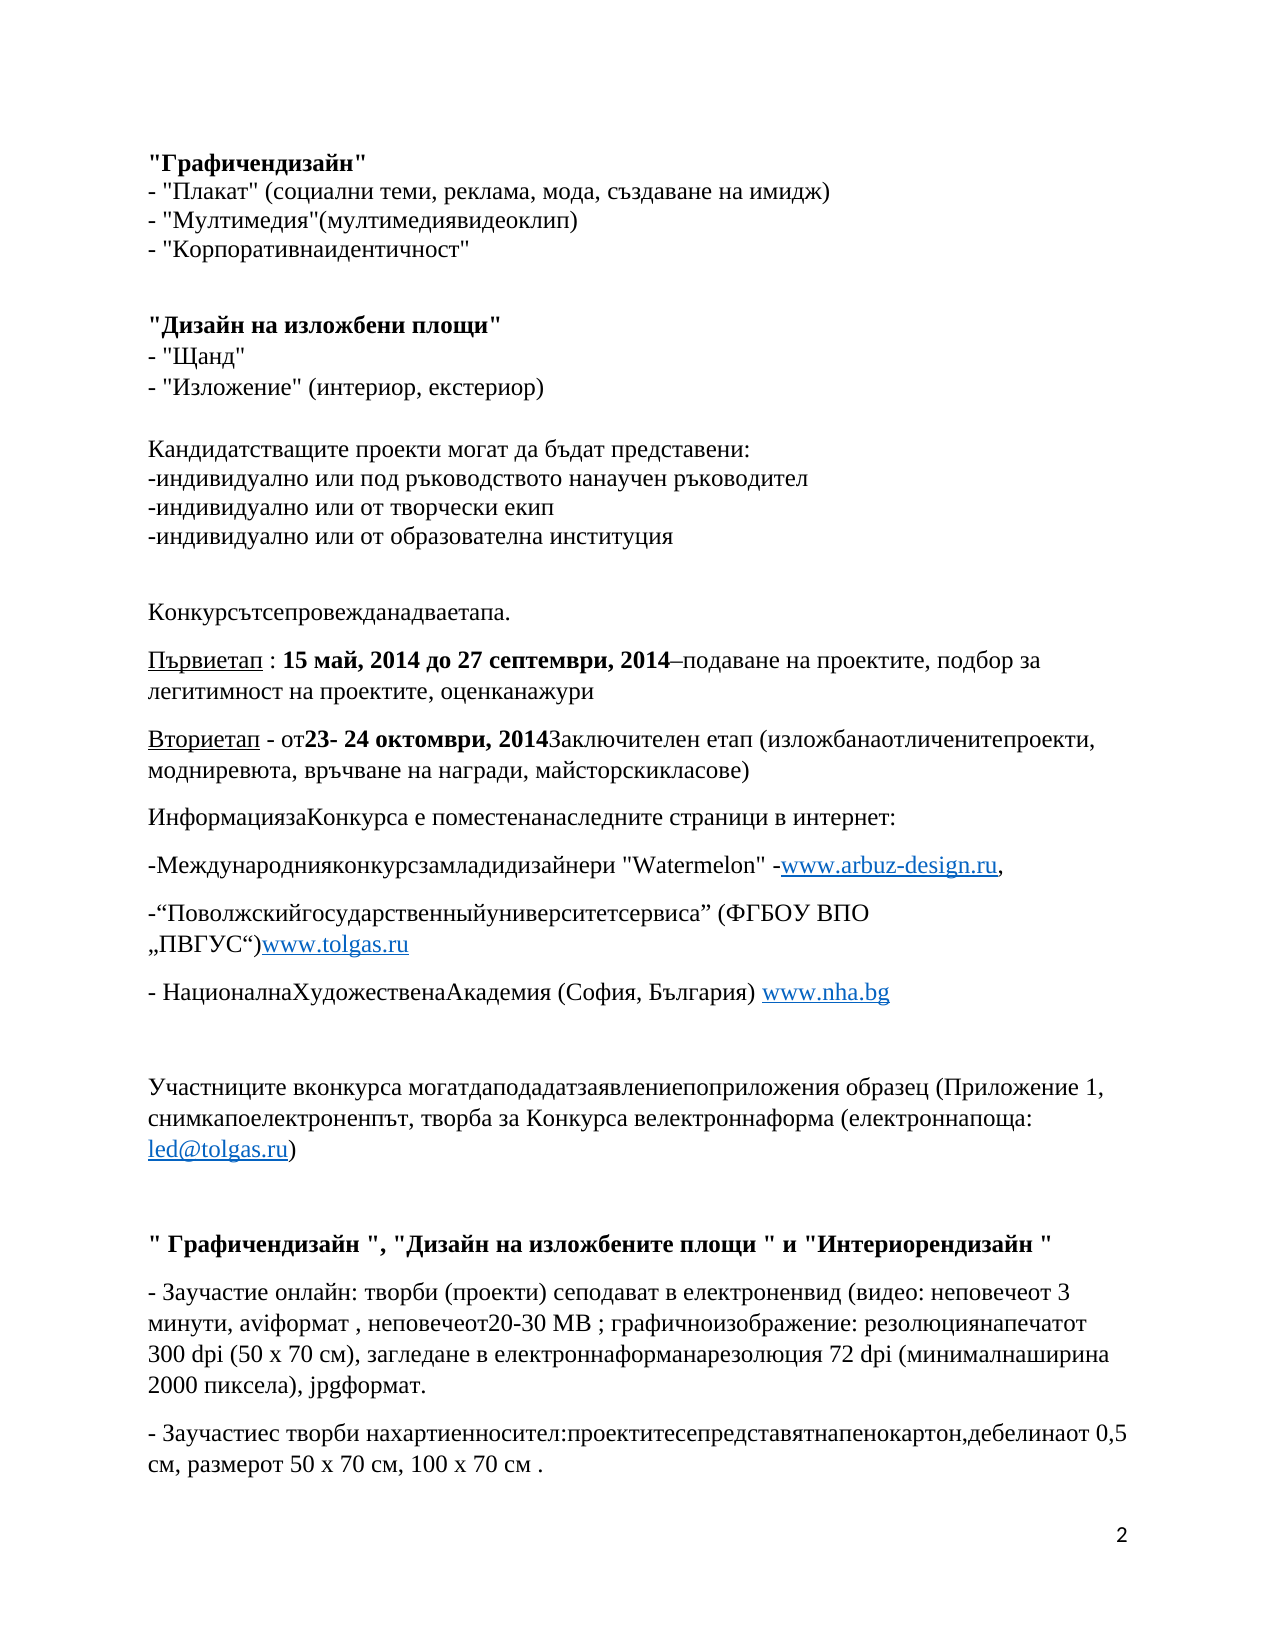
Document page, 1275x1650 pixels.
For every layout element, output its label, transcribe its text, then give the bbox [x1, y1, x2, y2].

text "Дизайн на изложбени площи" [148, 310, 1127, 339]
text "Графичендизайн" [148, 148, 1127, 176]
text Участниците вконкурса могатдаподадатзаявлениепоприложения образец (Приложение 1, снимкапоелектроненпът, творба за Конкурса велектроннаформа (електроннапоща: led@tolgas.ru) [148, 1072, 1127, 1163]
text - "Мултимедия"(мултимедиявидеоклип) [148, 205, 1127, 234]
text - НационалнаХудожественаАкадемия (София, България) www.nha.bg [148, 977, 1127, 1005]
text -“Поволжскийгосударственныйуниверситетсервиса” (ФГБОУ ВПО „ПВГУС“)www.tolgas.ru [148, 898, 1127, 958]
text Вториетап - от23- 24 октомври, 2014Заключителен етап (изложбанаотличенитепроекти, модниревюта, връчване на награди, майсторскикласове) [148, 724, 1127, 783]
text -индивидуално или от творчески екип [148, 492, 1127, 521]
text Конкурсътсепровежданадваетапа. [148, 597, 1127, 626]
text Кандидатстващите проекти могат да бъдат представени: [148, 434, 1127, 463]
text -индивидуално или под ръководството нанаучен ръководител [148, 463, 1127, 492]
text - "Корпоративнаидентичност" [148, 234, 1127, 263]
text ИнформациязаКонкурса е поместенанаследните страници в интернет: [148, 802, 1127, 831]
text - "Плакат" (социални теми, реклама, мода, създаване на имидж) [148, 176, 1127, 205]
text - Заучастиес творби нахартиенносител:проектитесепредставятнапенокартон,дебелинаот 0,5 см, размерот 50 х 70 см, 100 х 70 см . [148, 1418, 1127, 1478]
text - Заучастие онлайн: творби (проекти) сеподават в електроненвид (видео: неповечеот 3 минути, aviформат , неповечеот20-30 MB ; графичноизображение: резолюциянапечатот 300 dpi (50 х 70 см), загледане в електроннаформанарезолюция 72 dpi (минималнаширина 2000 пиксела), jpgформат. [148, 1277, 1127, 1399]
text - "Щанд" [148, 341, 1127, 370]
text -индивидуално или от образователна институция [148, 521, 1127, 549]
text " Графичендизайн ", "Дизайн на изложбените площи " и "Интериорендизайн " [148, 1229, 1127, 1258]
text Първиетап : 15 май, 2014 до 27 септември, 2014–подаване на проектите, подбор за легитимност на проектите, оценканажури [148, 645, 1127, 705]
text -Международнияконкурсзамладидизайнери "Watermelon" -www.arbuz-design.ru, [148, 850, 1127, 879]
text - "Изложение" (интериор, екстериор) [148, 372, 1127, 401]
